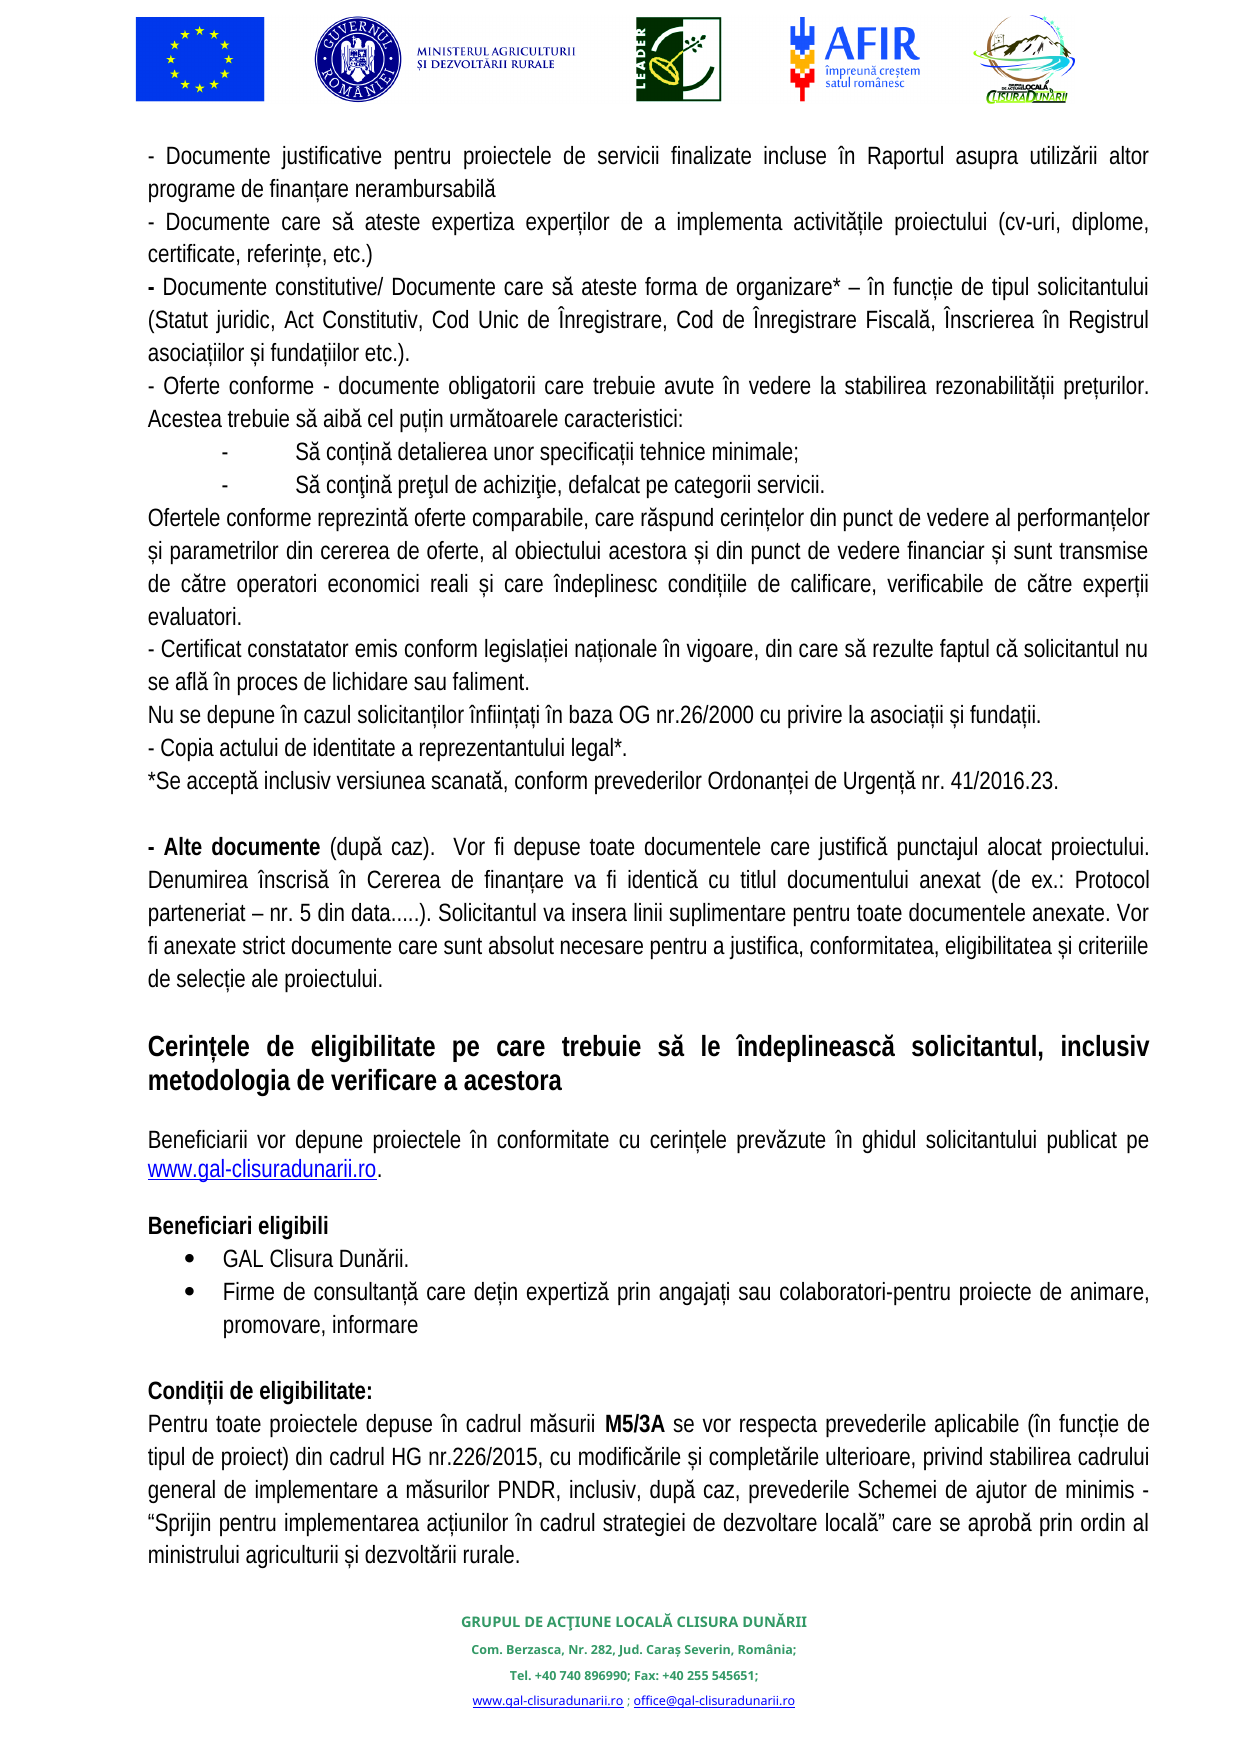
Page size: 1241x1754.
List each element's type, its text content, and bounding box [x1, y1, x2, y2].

text Beneficiari eligibili [148, 1211, 1152, 1239]
text Condiții de eligibilitate: [148, 1376, 1152, 1404]
list Firme de consultanță care dețin expertiză prin angajați sau colaboratori-pentru proiecte de animare, promovare, informare [185, 1277, 1152, 1339]
text - Să conțină detalierea unor specificații tehnice minimale; [148, 437, 1152, 466]
text - Să conţină preţul de achiziţie, defalcat pe categorii servicii. [148, 470, 1152, 498]
text - Copia actului de identitate a reprezentantului legal*. [148, 733, 1152, 762]
text *Se acceptă inclusiv versiunea scanată, conform prevederilor Ordonanței de Urgență nr. 41/2016.23. [148, 766, 1152, 795]
text Nu se depune în cazul solicitanților înființați în baza OG nr.26/2000 cu privire la asociații și fundații. [148, 700, 1152, 729]
text Ofertele conforme reprezintă oferte comparabile, care răspund cerințelor din punct de vedere al performanțelor și parametrilor din cererea de oferte, al obiectului acestora și din punct de vedere financiar și sunt transmise de către operatori economici reali și care îndeplinesc condițiile de calificare, verificabile de către experții evaluatori. [148, 503, 1152, 630]
text - Documente care să ateste expertiza experților de a implementa activitățile proiectului (cv-uri, diplome, certificate, referințe, etc.) [148, 206, 1152, 268]
list GAL Clisura Dunării. [185, 1244, 1152, 1273]
text Beneficiarii vor depune proiectele în conformitate cu cerințele prevăzute în ghidul solicitantului publicat pe www.gal-clisuradunarii.ro. [148, 1125, 1152, 1182]
text - Documente justificative pentru proiectele de servicii finalizate incluse în Raportul asupra utilizării altor programe de finanțare nerambursabilă [148, 141, 1152, 202]
text - Alte documente (după caz). Vor fi depuse toate documentele care justifică punctajul alocat proiectului. Denumirea înscrisă în Cererea de finanțare va fi identică cu titlul documentului anexat (de ex.: Protocol parteneriat – nr. 5 din data.....). Solicitantul va insera linii suplimentare pentru toate documentele anexate. Vor fi anexate strict documente care sunt absolut necesare pentru a justifica, conformitatea, eligibilitatea și criteriile de selecție ale proiectului. [148, 832, 1152, 992]
text Pentru toate proiectele depuse în cadrul măsurii M5/3A se vor respecta prevederile aplicabile (în funcție de tipul de proiect) din cadrul HG nr.226/2015, cu modificările și completările ulterioare, privind stabilirea cadrului general de implementare a măsurilor PNDR, inclusiv, după caz, prevederile Schemei de ajutor de minimis - “Sprijin pentru implementarea acțiunilor în cadrul strategiei de dezvoltare locală” care se aprobă prin ordin al ministrului agriculturii și dezvoltării rurale. [148, 1409, 1152, 1569]
text - Certificat constatator emis conform legislației naționale în vigoare, din care să rezulte faptul că solicitantul nu se află în proces de lichidare sau faliment. [148, 634, 1152, 696]
text Cerințele de eligibilitate pe care trebuie să le îndeplinească solicitantul, inclusiv metodologia de verificare a acestora [148, 1029, 1152, 1096]
text - Documente constitutive/ Documente care să ateste forma de organizare* – în funcție de tipul solicitantului (Statut juridic, Act Constitutiv, Cod Unic de Înregistrare, Cod de Înregistrare Fiscală, Înscrierea în Registrul asociațiilor și fundațiilor etc.). [148, 272, 1152, 367]
picture [135, 15, 1075, 104]
text - Oferte conforme - documente obligatorii care trebuie avute în vedere la stabilirea rezonabilității prețurilor. Acestea trebuie să aibă cel puțin următoarele caracteristici: [148, 371, 1152, 433]
